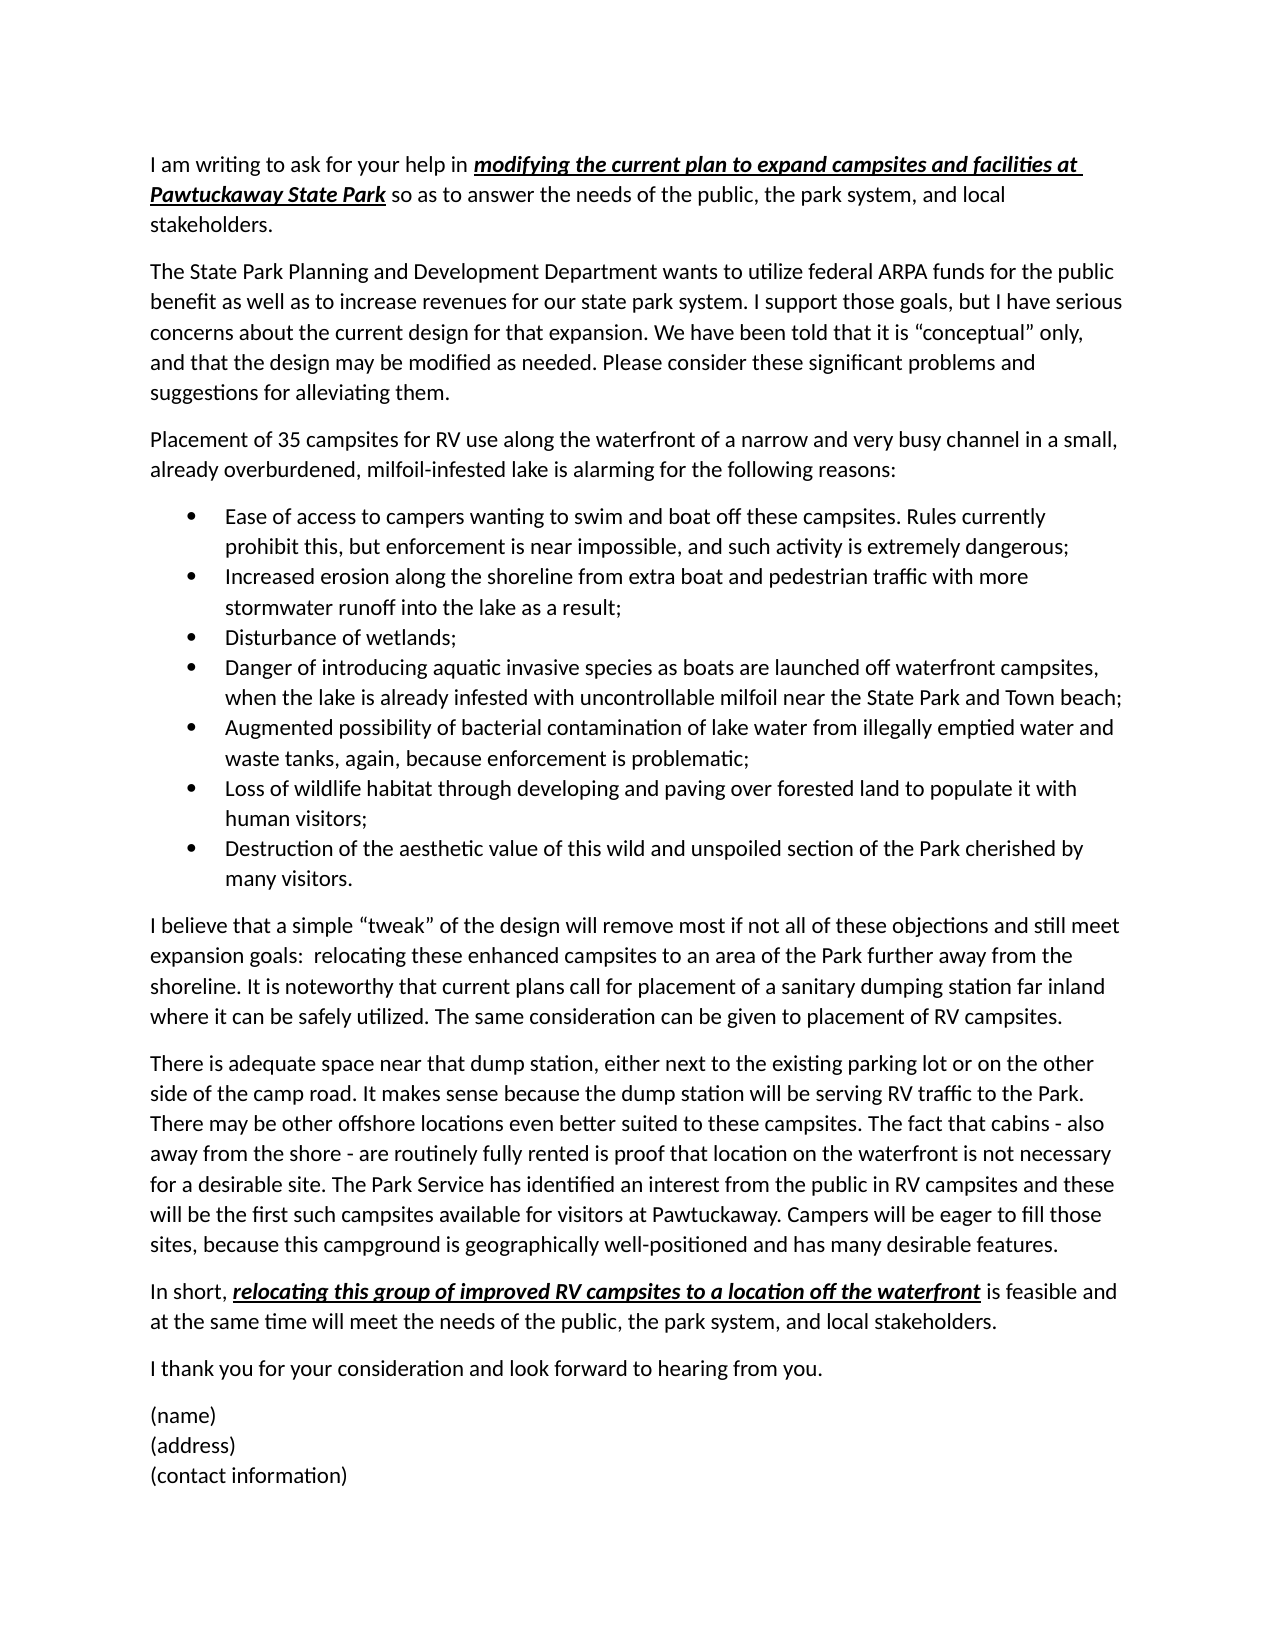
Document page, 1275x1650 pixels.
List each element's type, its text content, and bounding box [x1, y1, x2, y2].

text In short, relocating this group of improved RV campsites to a location off the waterfront is feasible and at the same time will meet the needs of the public, the park system, and local stakeholders. [150, 1277, 1125, 1335]
text There is adequate space near that dump station, either next to the existing parking lot or on the other side of the camp road. It makes sense because the dump station will be serving RV traffic to the Park. There may be other offshore locations even better suited to these campsites. The fact that cabins - also away from the shore - are routinely fully rented is proof that location on the waterfront is not necessary for a desirable site. The Park Service has identified an interest from the public in RV campsites and these will be the first such campsites available for visitors at Pawtuckaway. Campers will be eager to fill those sites, because this campground is geographically well-positioned and has many desirable features. [150, 1049, 1125, 1258]
list Loss of wildlife habitat through developing and paving over forested land to populate it with human visitors; [187, 774, 1125, 832]
list Ease of access to campers wanting to swim and boat off these campsites. Rules currently prohibit this, but enforcement is near impossible, and such activity is extremely dangerous; [187, 502, 1125, 560]
text (name) [150, 1401, 1125, 1429]
list Increased erosion along the shoreline from extra boat and pedestrian traffic with more stormwater runoff into the lake as a result; [187, 562, 1125, 621]
list Augmented possibility of bacterial contamination of lake water from illegally emptied water and waste tanks, again, because enforcement is problematic; [187, 713, 1125, 772]
text Placement of 35 campsites for RV use along the waterfront of a narrow and very busy channel in a small, already overburdened, milfoil-infested lake is alarming for the following reasons: [150, 425, 1125, 483]
text I thank you for your consideration and look forward to hearing from you. [150, 1354, 1125, 1382]
text The State Park Planning and Development Department wants to utilize federal ARPA funds for the public benefit as well as to increase revenues for our state park system. I support those goals, but I have serious concerns about the current design for that expansion. We have been told that it is “conceptual” only, and that the design may be modified as needed. Please consider these significant problems and suggestions for alleviating them. [150, 257, 1125, 406]
text (contact information) [150, 1461, 1125, 1489]
text I believe that a simple “tweak” of the design will remove most if not all of these objections and still meet expansion goals: relocating these enhanced campsites to an area of the Park further away from the shoreline. It is noteworthy that current plans call for placement of a sanitary dumping station far inland where it can be safely utilized. The same consideration can be given to placement of RV campsites. [150, 911, 1125, 1030]
list Destruction of the aesthetic value of this wild and unspoiled section of the Park cherished by many visitors. [187, 834, 1125, 893]
text I am writing to ask for your help in modifying the current plan to expand campsites and facilities at Pawtuckaway State Park so as to answer the needs of the public, the park system, and local stakeholders. [150, 150, 1125, 238]
text (address) [150, 1431, 1125, 1459]
list Disturbance of wetlands; [187, 623, 1125, 651]
list Danger of introducing aquatic invasive species as boats are launched off waterfront campsites, when the lake is already infested with uncontrollable milfoil near the State Park and Town beach; [187, 653, 1125, 711]
